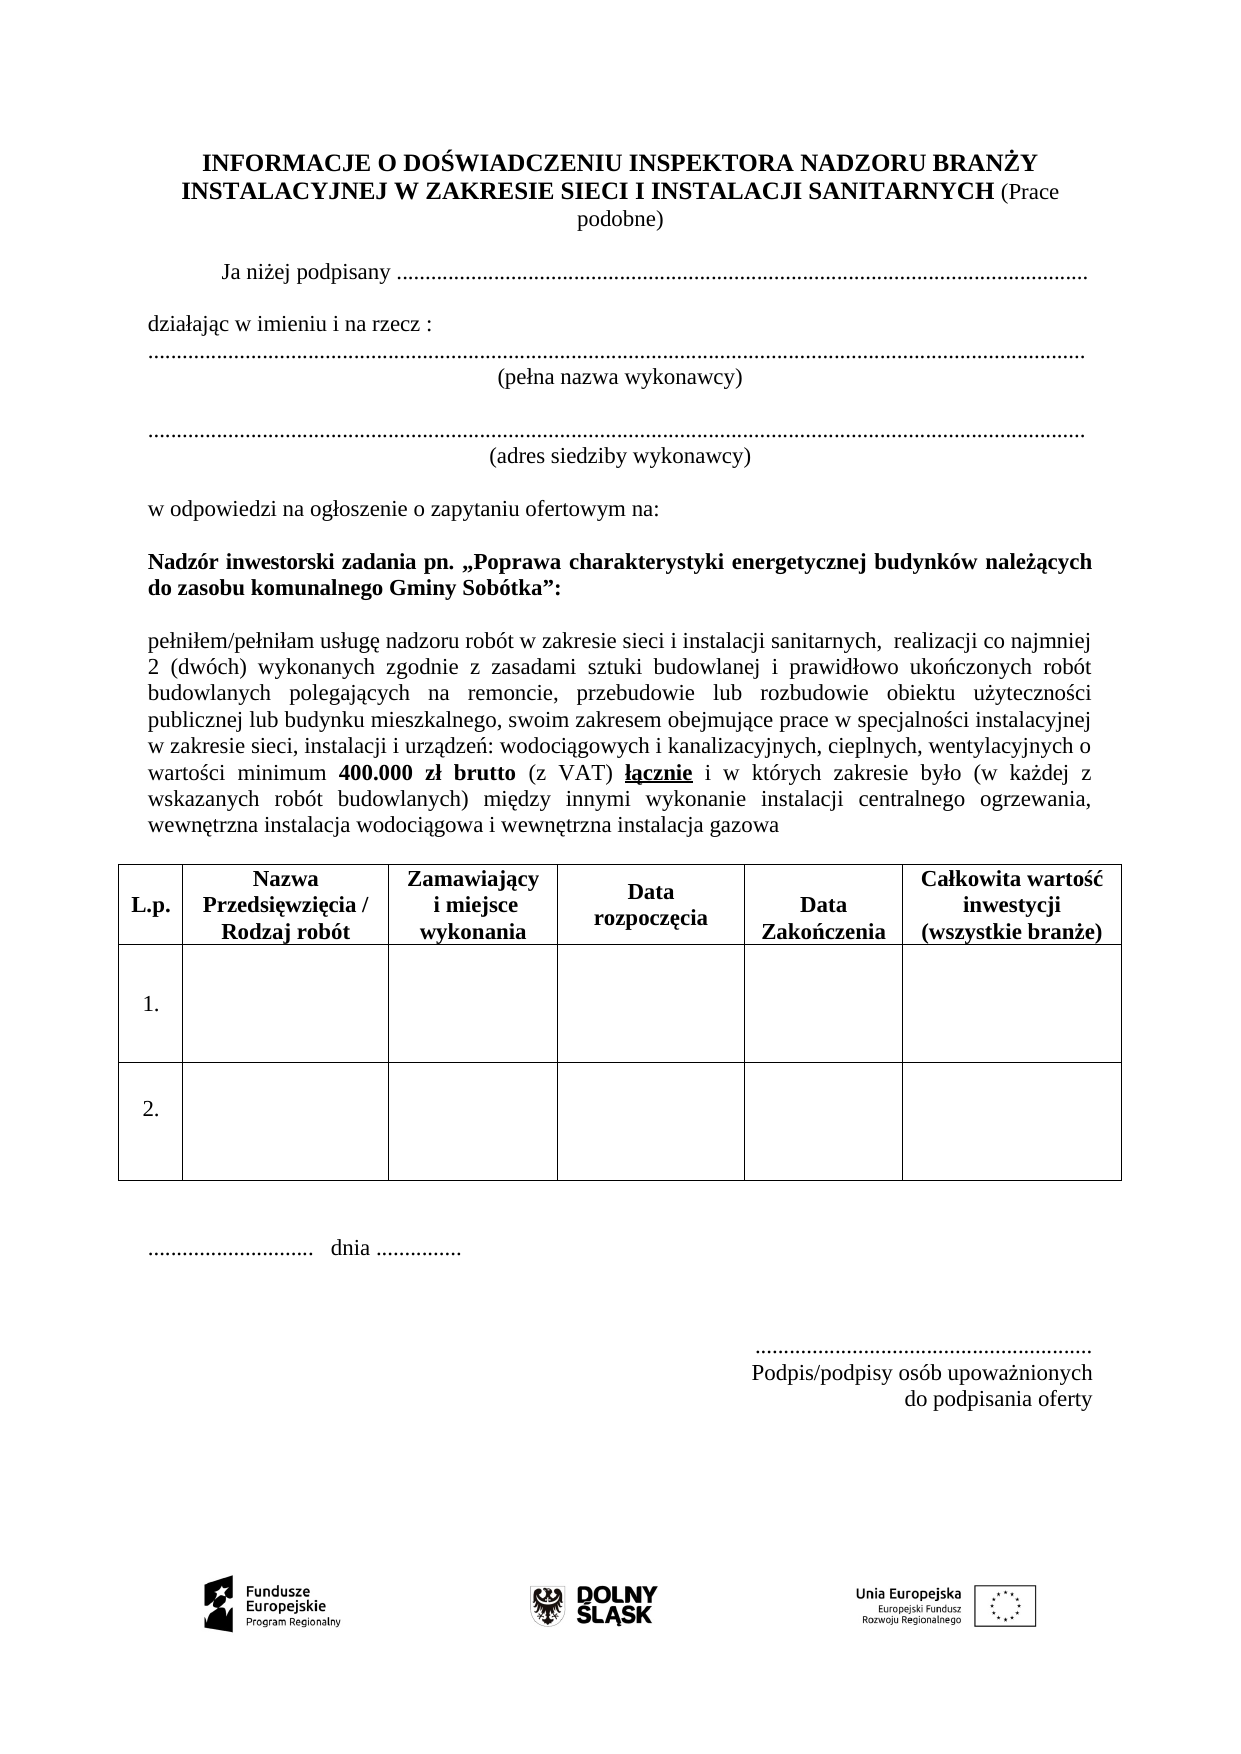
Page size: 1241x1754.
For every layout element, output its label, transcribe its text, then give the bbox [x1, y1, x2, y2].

table_cell [389, 945, 557, 1062]
table_header Całkowita wartość inwestycji (wszystkie branże) [903, 865, 1121, 944]
table_header Data Zakończenia [745, 865, 902, 944]
table_cell 2. [119, 1063, 182, 1180]
text (adres siedziby wykonawcy) [148, 442, 1093, 469]
text Ja niżej podpisany ......................................................................................................................... [148, 258, 1093, 284]
text (pełna nazwa wykonawcy) [148, 363, 1093, 389]
table_cell [183, 945, 388, 1062]
text ............................. dnia ............... [148, 1234, 1093, 1260]
table_cell 1. [119, 945, 182, 1062]
table_cell [903, 945, 1121, 1062]
table_cell [183, 1063, 388, 1180]
table_header Data rozpoczęcia [558, 865, 744, 944]
text Nadzór inwestorski zadania pn. „Poprawa charakterystyki energetycznej budynków należących do zasobu komunalnego Gminy Sobótka”: [148, 548, 1093, 600]
text .................................................................................................................................................................... [148, 416, 1093, 442]
table_header Zamawiający i miejsce wykonania [389, 865, 557, 944]
text .................................................................................................................................................................... [148, 337, 1093, 363]
text pełniłem/pełniłam usługę nadzoru robót w zakresie sieci i instalacji sanitarnych, realizacji co najmniej 2 (dwóch) wykonanych zgodnie z zasadami sztuki budowlanej i prawidłowo ukończonych robót budowlanych polegających na remoncie, przebudowie lub rozbudowie obiektu użyteczności publicznej lub budynku mieszkalnego, swoim zakresem obejmujące prace w specjalności instalacyjnej w zakresie sieci, instalacji i urządzeń: wodociągowych i kanalizacyjnych, cieplnych, wentylacyjnych o wartości minimum 400.000 zł brutto (z VAT) łącznie i w których zakresie było (w każdej z wskazanych robót budowlanych) między innymi wykonanie instalacji centralnego ogrzewania, wewnętrzna instalacja wodociągowa i wewnętrzna instalacja gazowa [148, 627, 1093, 838]
text do podpisania oferty [148, 1385, 1093, 1412]
text działając w imieniu i na rzecz : [148, 311, 1093, 337]
text INFORMACJE O DOŚWIADCZENIU INSPEKTORA NADZORU BRANŻY INSTALACYJNEJ W ZAKRESIE SIECI I INSTALACJI SANITARNYCH (Prace podobne) [148, 148, 1093, 231]
text Podpis/podpisy osób upoważnionych [148, 1359, 1093, 1385]
table_cell [903, 1063, 1121, 1180]
table_cell [558, 945, 744, 1062]
text w odpowiedzi na ogłoszenie o zapytaniu ofertowym na: [148, 495, 1093, 521]
table_cell [389, 1063, 557, 1180]
table_header L.p. [119, 865, 182, 944]
table_cell [558, 1063, 744, 1180]
text ........................................................... [148, 1333, 1093, 1359]
picture [147, 1523, 1093, 1681]
table_header Nazwa Przedsięwzięcia /Rodzaj robót [183, 865, 388, 944]
table_cell [745, 945, 902, 1062]
table_cell [745, 1063, 902, 1180]
